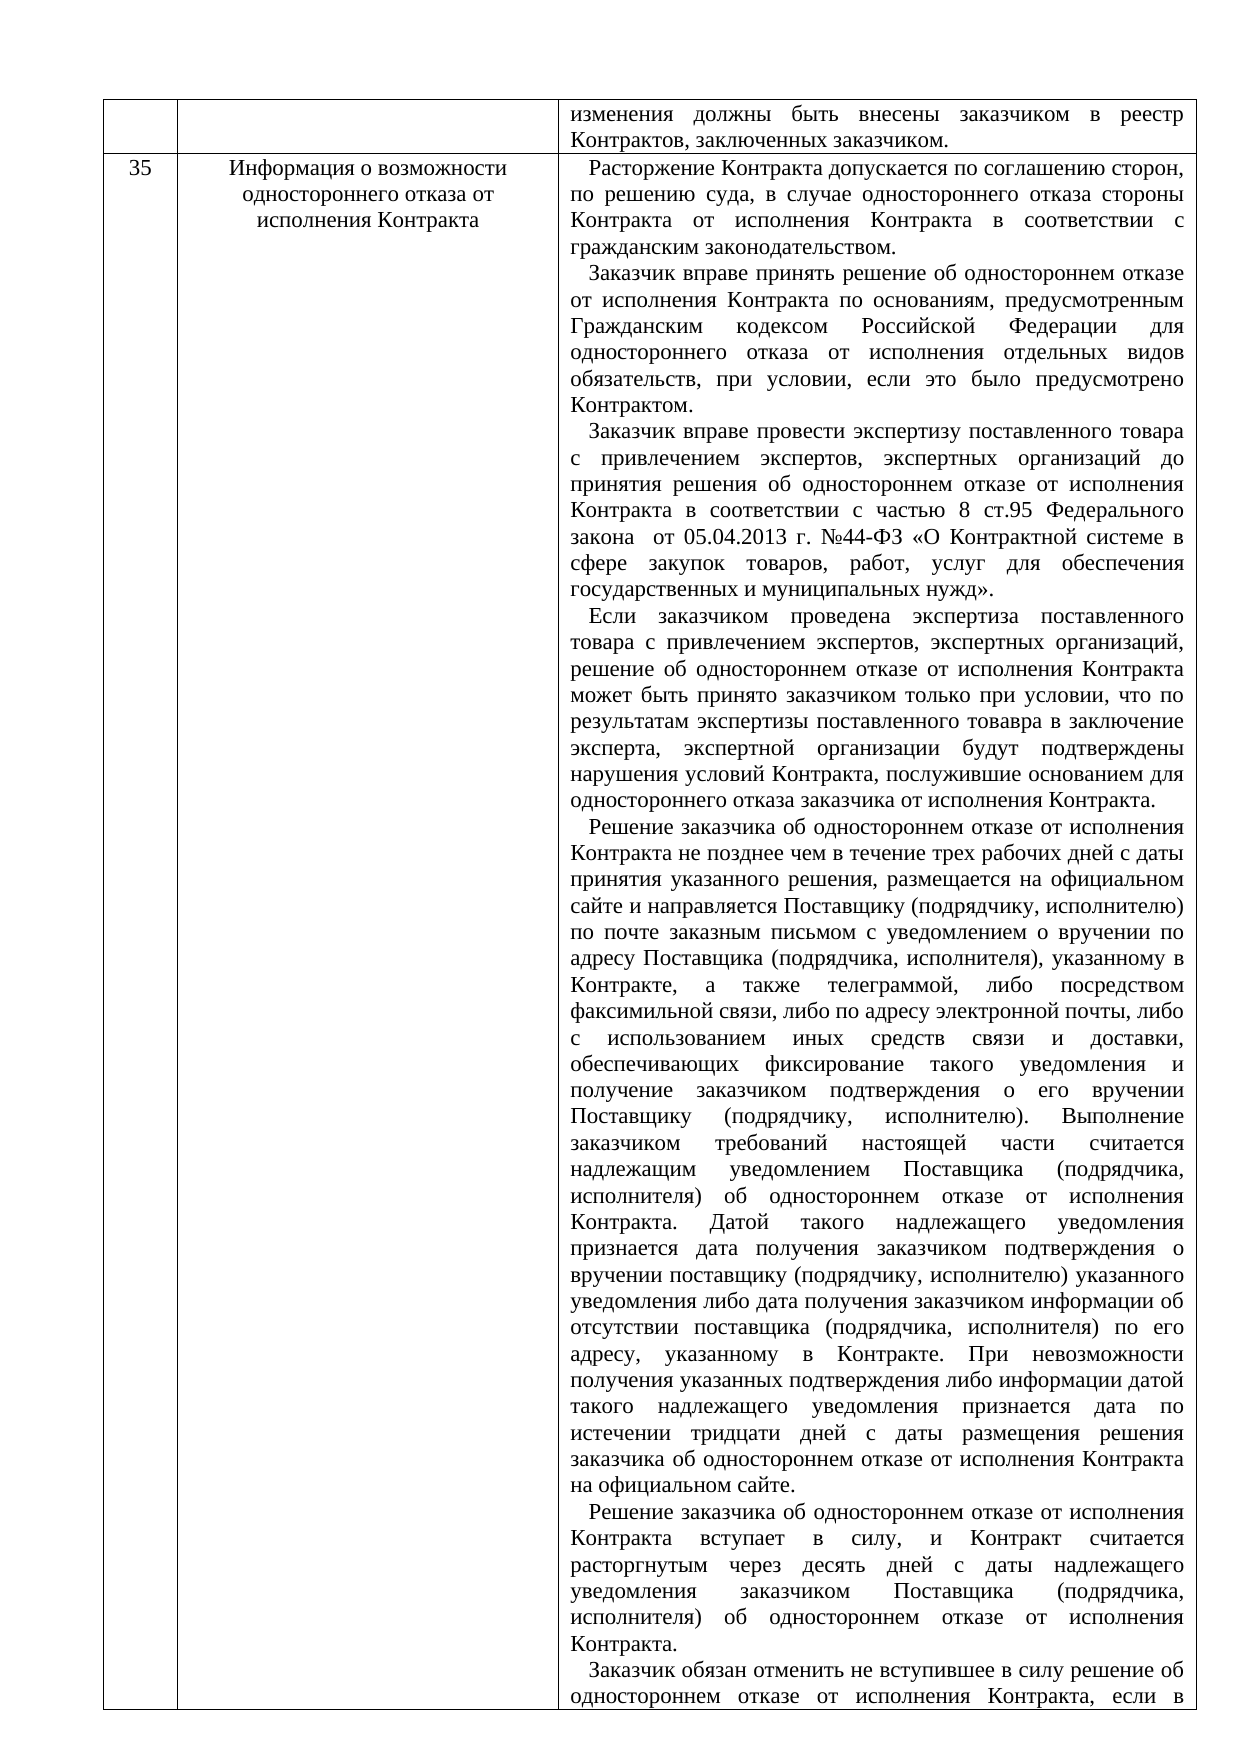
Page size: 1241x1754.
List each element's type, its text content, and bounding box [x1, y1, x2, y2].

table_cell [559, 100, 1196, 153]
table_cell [178, 154, 558, 1709]
table_cell 34 [104, 100, 177, 153]
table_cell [559, 154, 1196, 1709]
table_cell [178, 100, 558, 153]
table_cell 35 [104, 154, 177, 1709]
